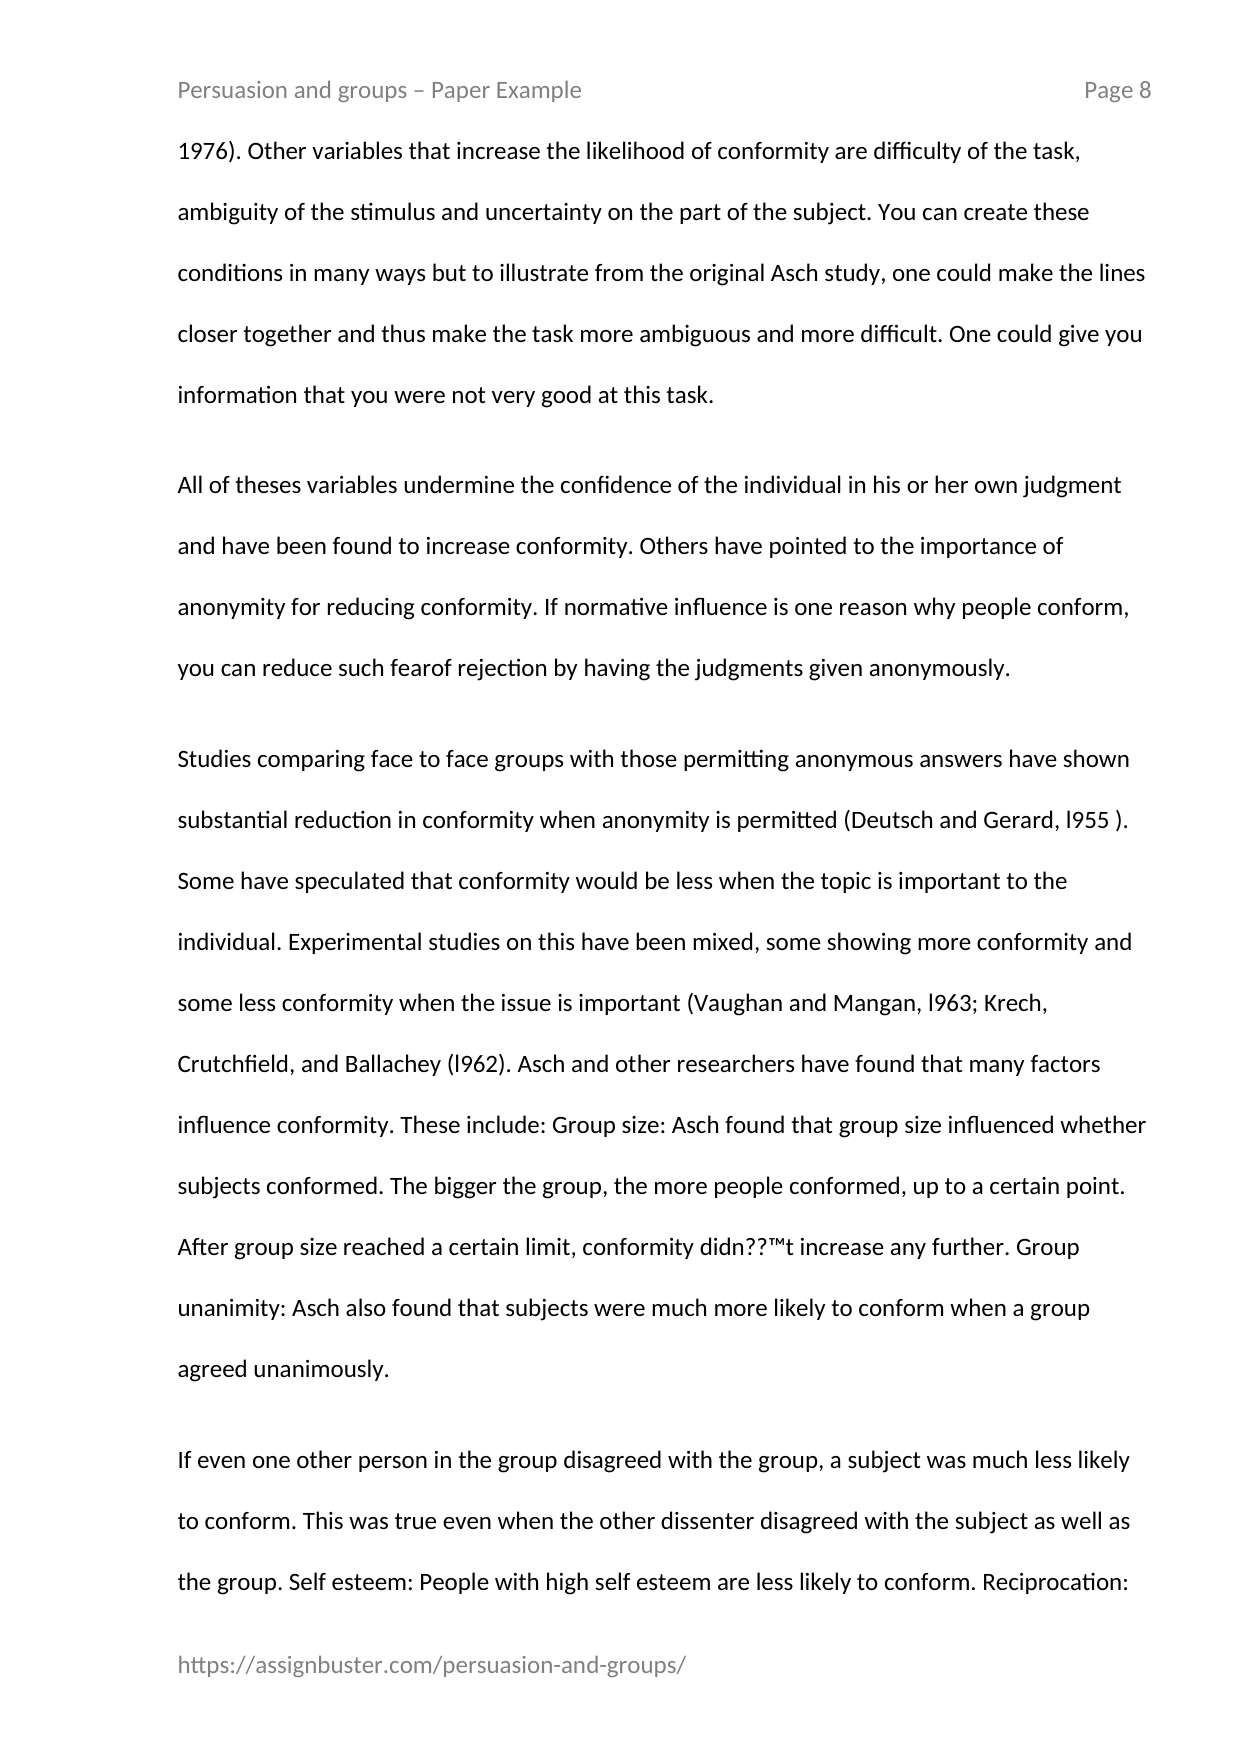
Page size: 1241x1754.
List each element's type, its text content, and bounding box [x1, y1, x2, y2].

text Studies comparing face to face groups with those permitting anonymous answers have shown substantial reduction in conformity when anonymity is permitted (Deutsch and Gerard, l955 ). Some have speculated that conformity would be less when the topic is important to the individual. Experimental studies on this have been mixed, some showing more conformity and some less conformity when the issue is important (Vaughan and Mangan, l963; Krech, Crutchfield, and Ballachey (l962). Asch and other researchers have found that many factors influence conformity. These include: Group size: Asch found that group size influenced whether subjects conformed. The bigger the group, the more people conformed, up to a certain point. After group size reached a certain limit, conformity didn??™t increase any further. Group unanimity: Asch also found that subjects were much more likely to conform when a group agreed unanimously. [177, 743, 1152, 1384]
text All of theses variables undermine the confidence of the individual in his or her own judgment and have been found to increase conformity. Others have pointed to the importance of anonymity for reducing conformity. If normative influence is one reason why people conform, you can reduce such fearof rejection by having the judgments given anonymously. [177, 469, 1152, 683]
text 1976). Other variables that increase the likelihood of conformity are difficulty of the task, ambiguity of the stimulus and uncertainty on the part of the subject. You can create these conditions in many ways but to illustrate from the original Asch study, one could make the lines closer together and thus make the task more ambiguous and more difficult. One could give you information that you were not very good at this task. [177, 135, 1152, 409]
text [177, 1444, 1152, 1597]
